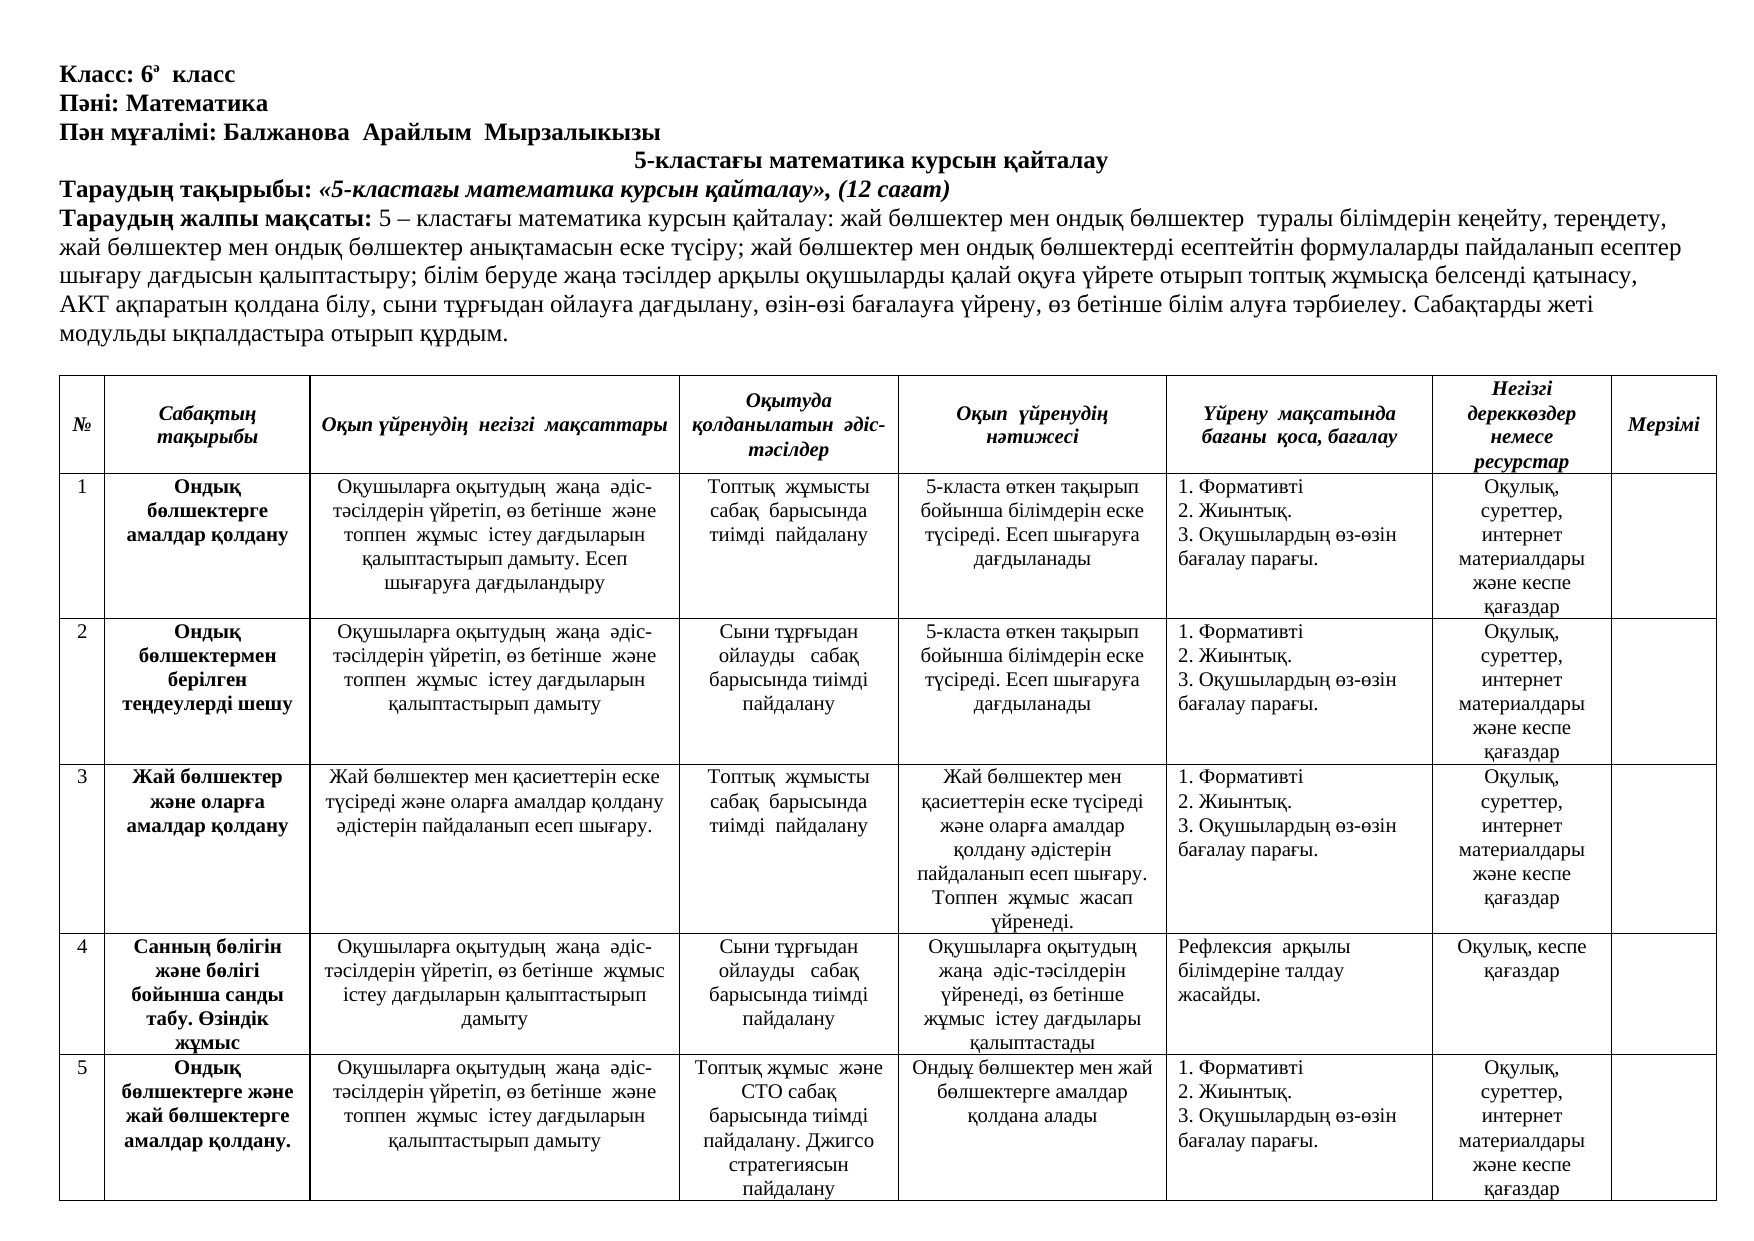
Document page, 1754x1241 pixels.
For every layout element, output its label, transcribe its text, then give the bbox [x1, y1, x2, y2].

table_cell [1612, 1055, 1716, 1200]
table_header Оқып үйренудің негізгі мақсаттары [311, 376, 679, 473]
table_cell Ондық бөлшектермен берілген теңдеулерді шешу [105, 619, 309, 763]
table_cell Оқулық, кеспе қағаздар [1433, 934, 1611, 1054]
table_cell Cыни тұрғыдан ойлауды сабақ барысында тиімді пайдалану [680, 934, 898, 1054]
table_header Негізгі дереккөздер немесе ресурстар [1433, 376, 1611, 473]
table_cell 1. Формативті 2. Жиынтық. 3. Оқушылардың өз-өзін бағалау парағы. [1167, 619, 1432, 763]
table_cell Оқулық, суреттер, интернет материалдары және кеспе қағаздар [1433, 765, 1611, 933]
table_cell [1612, 474, 1716, 618]
table_cell Топтық жұмыс және СТО сабақ барысында тиімді пайдалану. Джигсо стратегиясын пайдалану [680, 1055, 898, 1200]
table_cell Оқушыларға оқытудың жаңа әдіс-тәсілдерін үйретіп, өз бетінше және топпен жұмыс істеу дағдыларын қалыптастырып дамыту [311, 1055, 679, 1200]
table_cell Cыни тұрғыдан ойлауды сабақ барысында тиімді пайдалану [680, 619, 898, 763]
table_cell Санның бөлігін және бөлігі бойынша санды табу. Өзіндік жұмыс [105, 934, 309, 1054]
text 5-кластағы математика курсын қайталау [59, 145, 1683, 174]
table_header Оқытуда қолданылатын әдіс-тәсілдер [680, 376, 898, 473]
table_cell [1433, 1055, 1611, 1200]
text Тараудың жалпы мақсаты: 5 – кластағы математика курсын қайталау: жай бөлшектер мен ондық бөлшектер туралы білімдерін кеңейту, тереңдету, жай бөлшектер мен ондық бөлшектер анықтамасын еске түсіру; жай бөлшектер мен ондық бөлшектерді есептейтін формулаларды пайдаланып есептер шығару дағдысын қалыптастыру; білім беруде жаңа тәсілдер арқылы оқушыларды қалай оқуға үйрете отырып топтық жұмысқа белсенді қатынасу, АКТ ақпаратын қолдана білу, сыни тұрғыдан ойлауға дағдылану, өзін-өзі бағалауға үйрену, өз бетінше білім алуға тәрбиелеу. Сабақтарды жеті модульды ықпалдастыра отырып құрдым. [59, 203, 1683, 347]
table_cell Топтық жұмысты сабақ барысында тиімді пайдалану [680, 765, 898, 933]
table_cell 5-класта өткен тақырып бойынша білімдерін еске түсіреді. Есеп шығаруға дағдыланады [899, 474, 1166, 618]
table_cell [1167, 1055, 1432, 1200]
table_cell 3 [60, 765, 104, 933]
table_header № [60, 376, 104, 473]
table_cell 1. Формативті 2. Жиынтық. 3. Оқушылардың өз-өзін бағалау парағы. [1167, 474, 1432, 618]
table_header Үйрену мақсатында бағаны қоса, бағалау [1167, 376, 1432, 473]
table_cell 2 [60, 619, 104, 763]
table_cell 5 [60, 1055, 104, 1200]
text Тараудың тақырыбы: «5-кластағы математика курсын қайталау», (12 сағат) [59, 174, 1683, 203]
table_cell Оқушыларға оқытудың жаңа әдіс-тәсілдерін үйретіп, өз бетінше жұмыс істеу дағдыларын қалыптастырып дамыту [311, 934, 679, 1054]
table_cell Жай бөлшектер мен қасиеттерін еске түсіреді және оларға амалдар қолдану әдістерін пайдаланып есеп шығару. Топпен жұмыс жасап үйренеді. [899, 765, 1166, 933]
table_cell Оқушыларға оқытудың жаңа әдіс-тәсілдерін үйретіп, өз бетінше және топпен жұмыс істеу дағдыларын қалыптастырып дамыту [311, 619, 679, 763]
table_cell [1612, 619, 1716, 763]
table_header Оқып үйренудің нәтижесі [899, 376, 1166, 473]
table_cell Оқушыларға оқытудың жаңа әдіс-тәсілдерін үйретіп, өз бетінше және топпен жұмыс істеу дағдыларын қалыптастырып дамыту. Есеп шығаруға дағдыландыру [311, 474, 679, 618]
table_cell Оқулық, суреттер, интернет материалдары және кеспе қағаздар [1433, 474, 1611, 618]
table_header Мерзімі [1612, 376, 1716, 473]
table_cell 1. Формативті 2. Жиынтық. 3. Оқушылардың өз-өзін бағалау парағы. [1167, 765, 1432, 933]
text Пән мұғалімі: Балжанова Арайлым Мырзалыкызы [59, 117, 1683, 145]
table_cell Оқулық, суреттер, интернет материалдары және кеспе қағаздар [1433, 619, 1611, 763]
table_cell 5-класта өткен тақырып бойынша білімдерін еске түсіреді. Есеп шығаруға дағдыланады [899, 619, 1166, 763]
table_header Сабақтың тақырыбы [105, 376, 309, 473]
table_cell Жай бөлшектер мен қасиеттерін еске түсіреді және оларға амалдар қолдану әдістерін пайдаланып есеп шығару. [311, 765, 679, 933]
text Класс: 6ә класс [59, 59, 1683, 88]
table_cell Ондық бөлшектерге және жай бөлшектерге амалдар қолдану. [105, 1055, 309, 1200]
table_cell 1 [60, 474, 104, 618]
table_cell Ондыұ бөлшектер мен жай бөлшектерге амалдар қолдана алады [899, 1055, 1166, 1200]
text Пәні: Математика [59, 88, 1683, 117]
table_cell Рефлексия арқылы білімдеріне талдау жасайды. [1167, 934, 1432, 1054]
table_cell Ондық бөлшектерге амалдар қолдану [105, 474, 309, 618]
table_cell Жай бөлшектер және оларға амалдар қолдану [105, 765, 309, 933]
table_cell Оқушыларға оқытудың жаңа әдіс-тәсілдерін үйренеді, өз бетінше жұмыс істеу дағдылары қалыптастады [899, 934, 1166, 1054]
table_cell Топтық жұмысты сабақ барысында тиімді пайдалану [680, 474, 898, 618]
table_cell [1612, 765, 1716, 933]
table_cell [1612, 934, 1716, 1054]
table_cell 4 [60, 934, 104, 1054]
